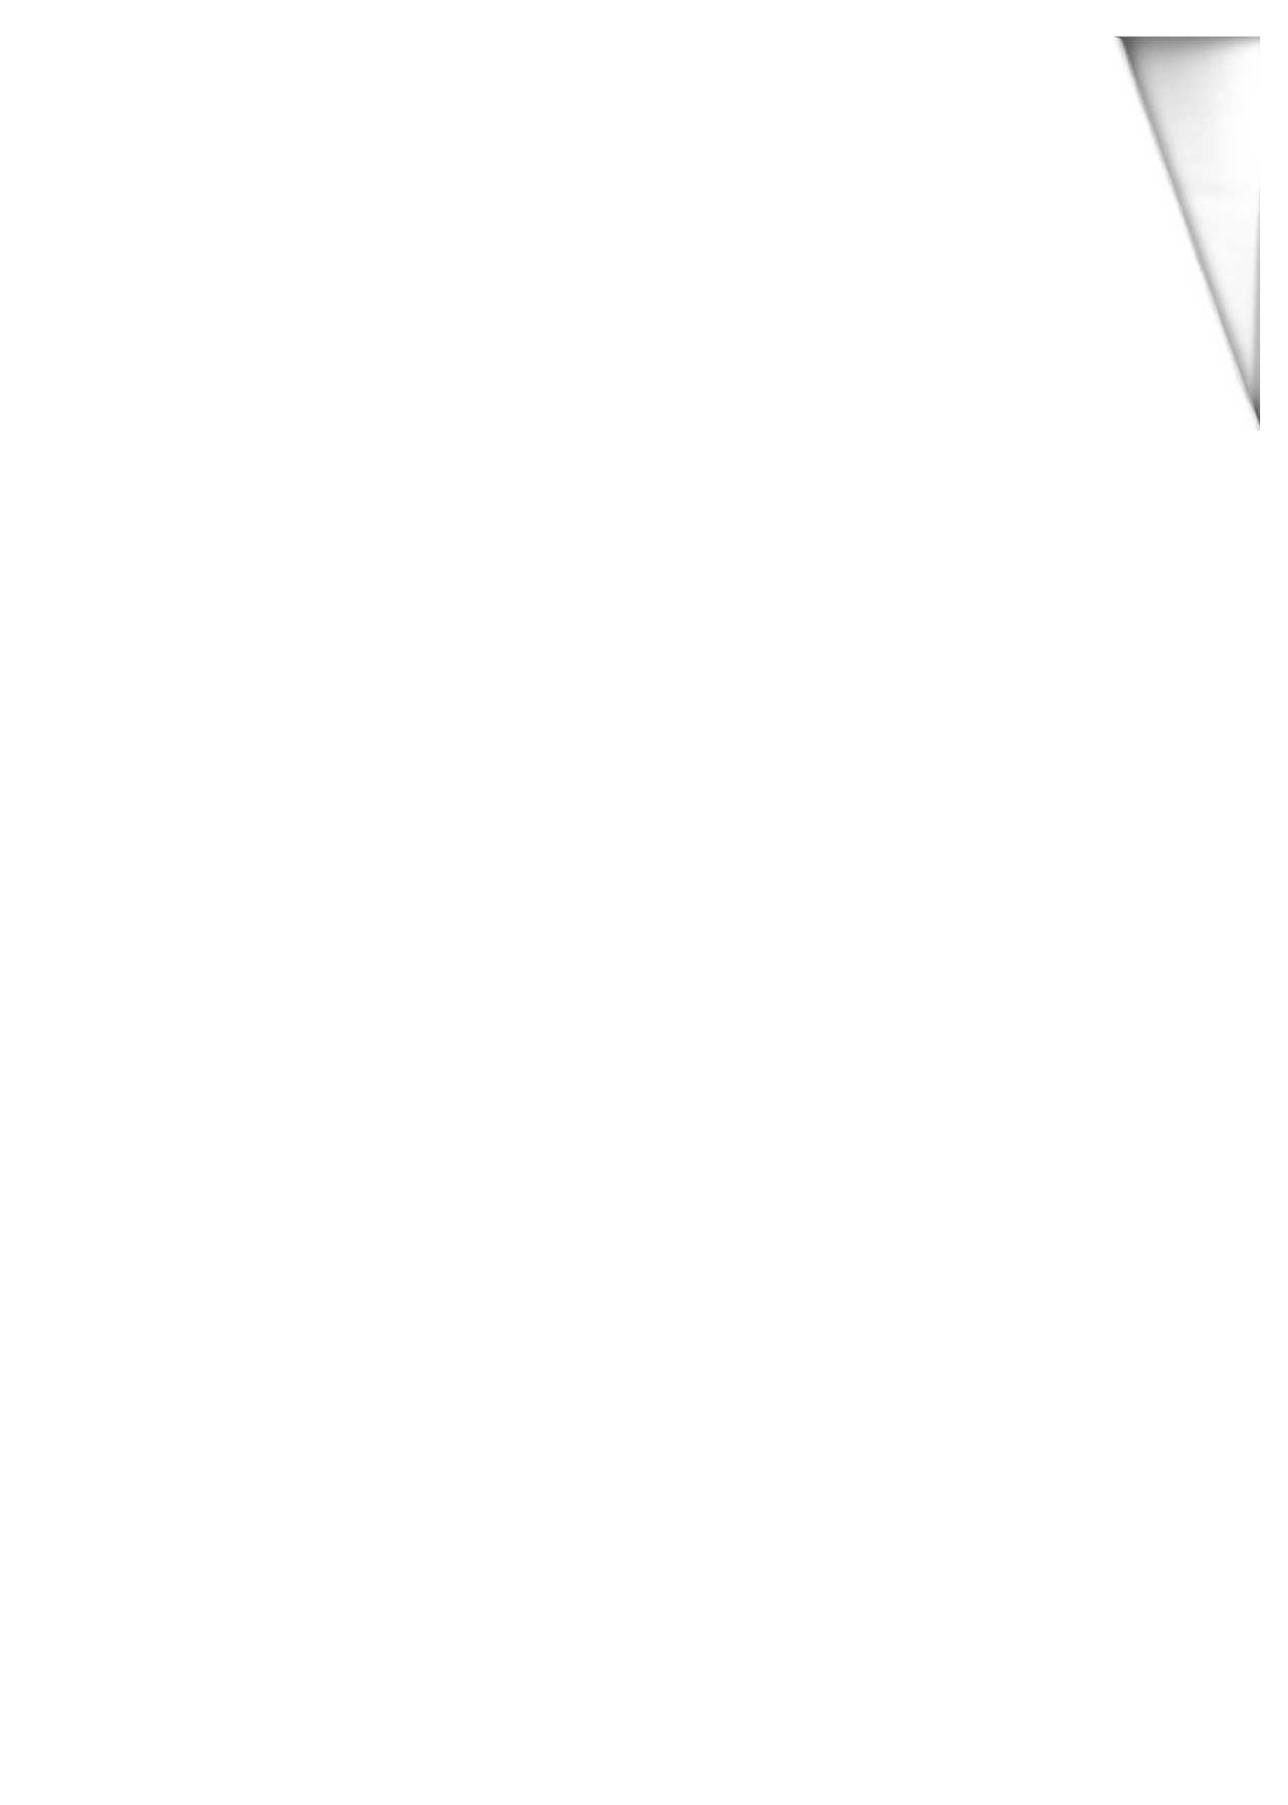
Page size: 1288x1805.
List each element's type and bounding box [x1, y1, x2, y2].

picture [1113, 36, 1261, 431]
